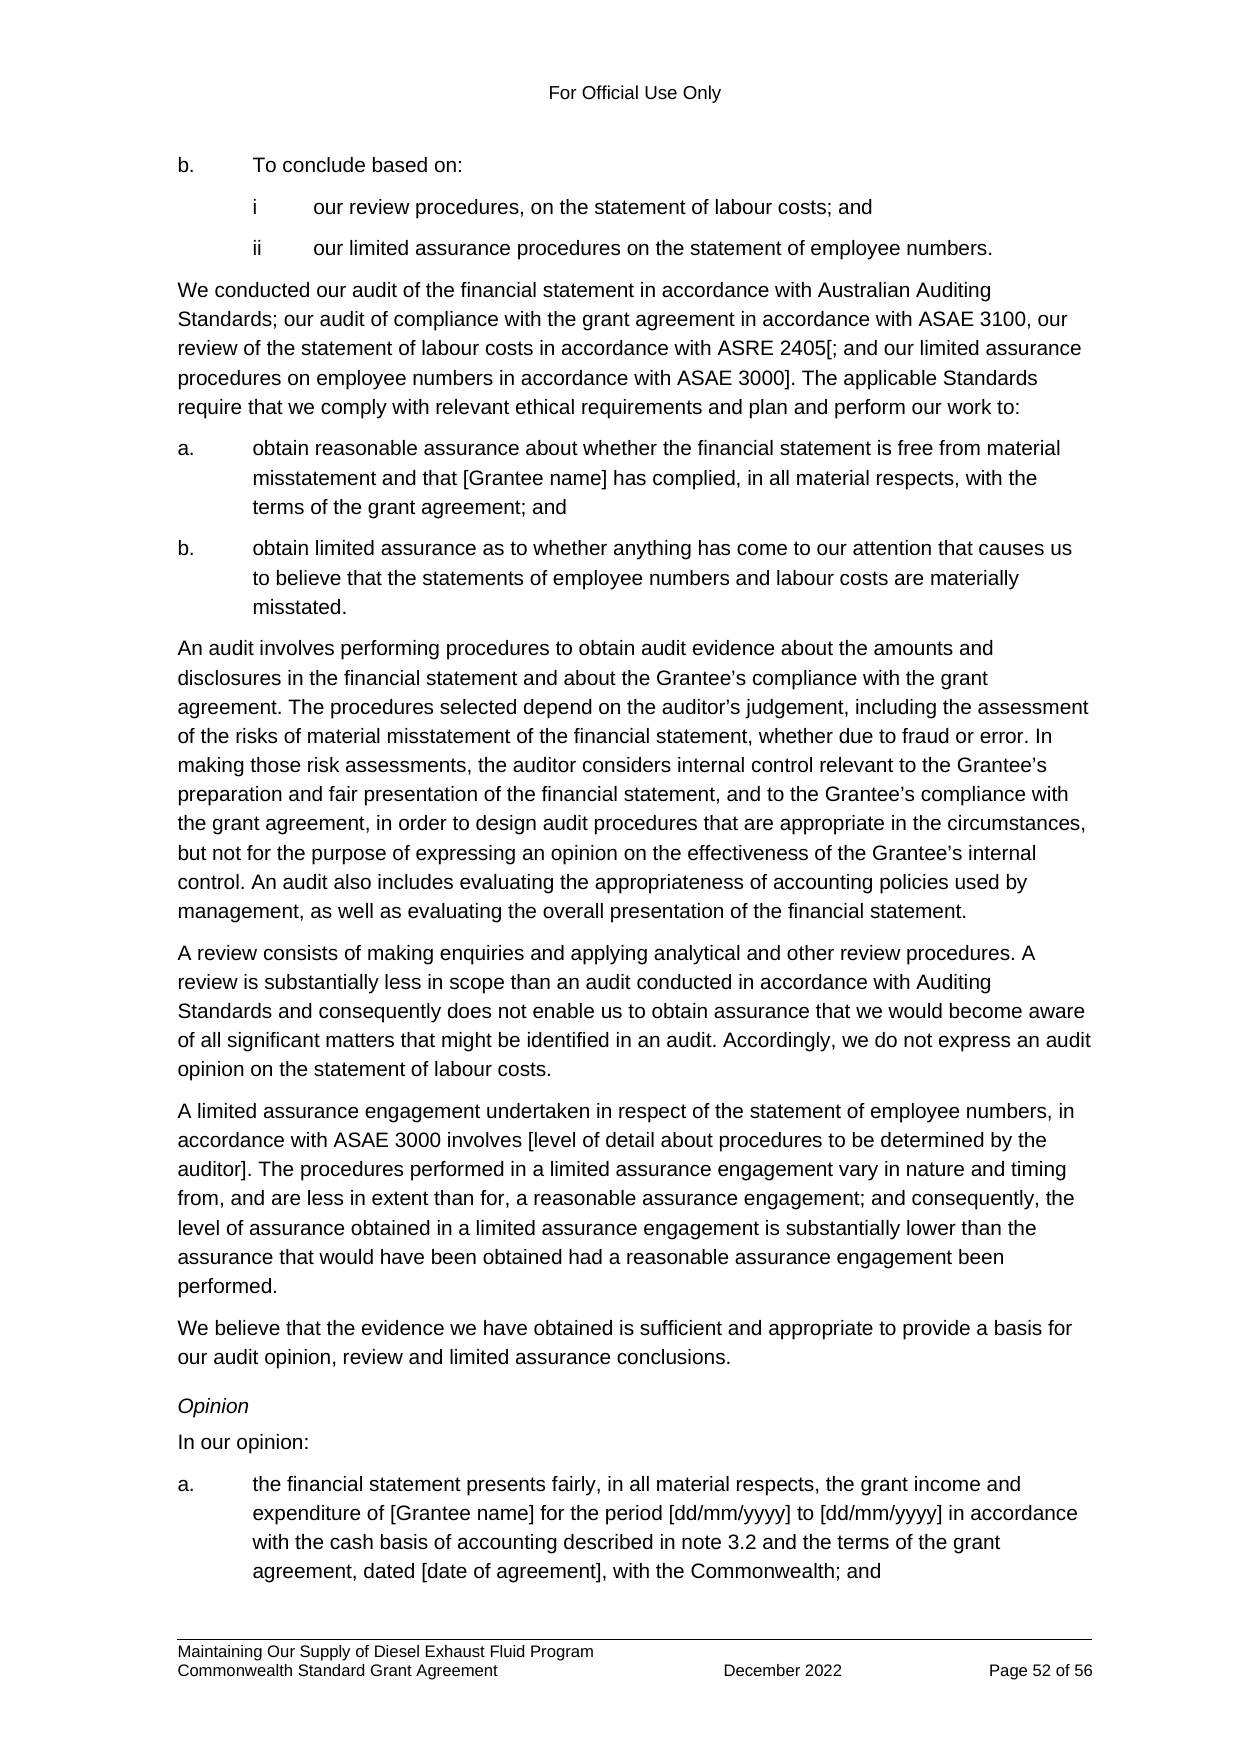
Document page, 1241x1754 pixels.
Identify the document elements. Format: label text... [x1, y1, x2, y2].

list We believe that the evidence we have obtained is sufficient and appropriate to provide a basis for our audit opinion, review and limited assurance conclusions. [177, 1310, 1092, 1368]
list the financial statement presents fairly, in all material respects, the grant income and expenditure of [Grantee name] for the period [dd/mm/yyyy] to [dd/mm/yyyy] in accordance with the cash basis of accounting described in note 3.2 and the terms of the grant agreement, dated [date of agreement], with the Commonwealth; and [177, 1466, 1092, 1583]
list We conducted our audit of the financial statement in accordance with Australian Auditing Standards; our audit of compliance with the grant agreement in accordance with ASAE 3100, our review of the statement of labour costs in accordance with ASRE 2405[; and our limited assurance procedures on employee numbers in accordance with ASAE 3000]. The applicable Standards require that we comply with relevant ethical requirements and plan and perform our work to: [177, 273, 1092, 418]
list An audit involves performing procedures to obtain audit evidence about the amounts and disclosures in the financial statement and about the Grantee’s compliance with the grant agreement. The procedures selected depend on the auditor’s judgement, including the assessment of the risks of material misstatement of the financial statement, whether due to fraud or error. In making those risk assessments, the auditor considers internal control relevant to the Grantee’s preparation and fair presentation of the financial statement, and to the Grantee’s compliance with the grant agreement, in order to design audit procedures that are appropriate in the circumstances, but not for the purpose of expressing an opinion on the effectiveness of the Grantee’s internal control. An audit also includes evaluating the appropriateness of accounting policies used by management, as well as evaluating the overall presentation of the financial statement. [177, 631, 1092, 923]
list obtain limited assurance as to whether anything has come to our attention that causes us to believe that the statements of employee numbers and labour costs are materially misstated. [177, 531, 1092, 618]
list our review procedures, on the statement of labour costs; and [252, 189, 1092, 218]
text In our opinion: [177, 1430, 1092, 1454]
list obtain reasonable assurance about whether the financial statement is free from material misstatement and that [Grantee name] has complied, in all material respects, with the terms of the grant agreement; and [177, 431, 1092, 518]
list A limited assurance engagement undertaken in respect of the statement of employee numbers, in accordance with ASAE 3000 involves [level of detail about procedures to be determined by the auditor]. The procedures performed in a limited assurance engagement vary in nature and timing from, and are less in extent than for, a reasonable assurance engagement; and consequently, the level of assurance obtained in a limited assurance engagement is substantially lower than the assurance that would have been obtained had a reasonable assurance engagement been performed. [177, 1093, 1092, 1298]
list A review consists of making enquiries and applying analytical and other review procedures. A review is substantially less in scope than an audit conducted in accordance with Auditing Standards and consequently does not enable us to obtain assurance that we would become aware of all significant matters that might be identified in an audit. Accordingly, we do not express an audit opinion on the statement of labour costs. [177, 935, 1092, 1081]
text Opinion [177, 1393, 1092, 1417]
list our limited assurance procedures on the statement of employee numbers. [252, 231, 1092, 260]
list To conclude based on: [177, 148, 1092, 177]
